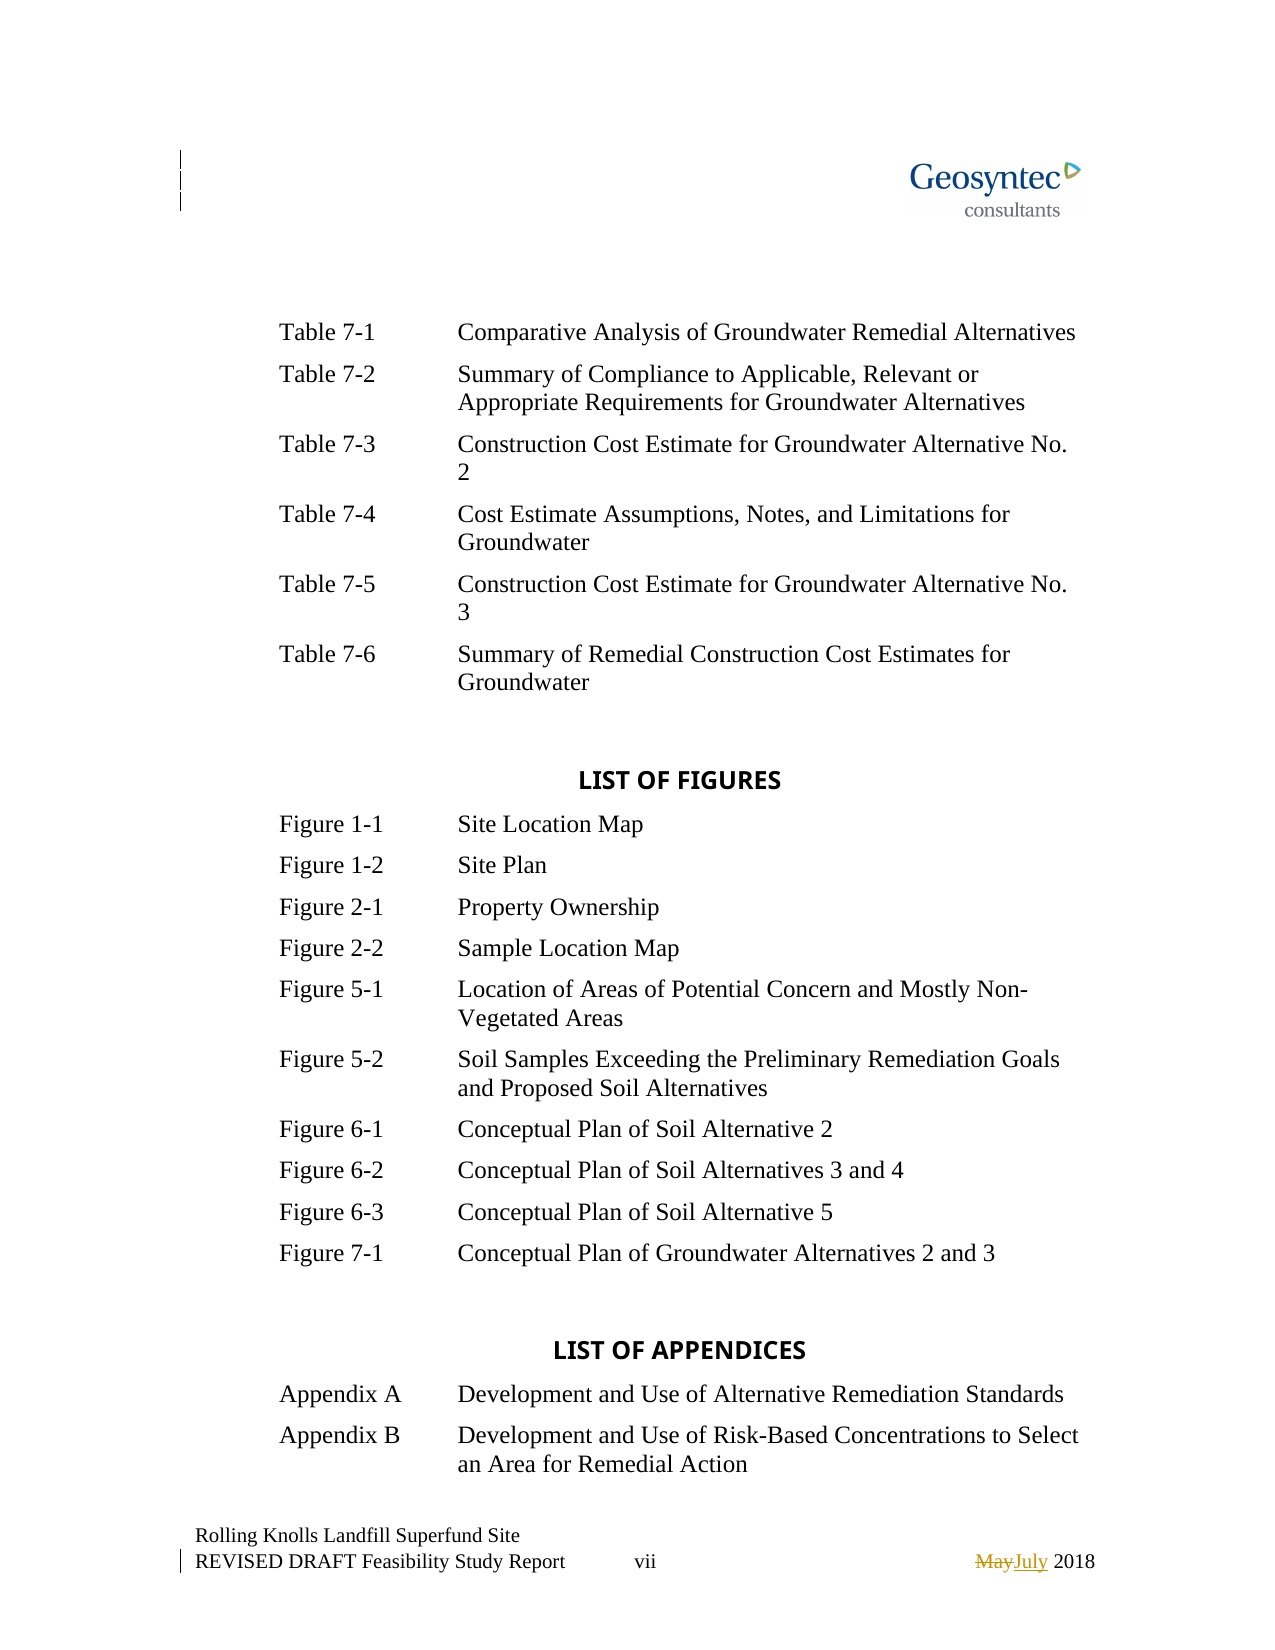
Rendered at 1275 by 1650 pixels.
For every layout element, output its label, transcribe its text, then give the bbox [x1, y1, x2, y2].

subtitle Table 7-3 Construction Cost Estimate for Groundwater Alternative No. 2 [279, 429, 1080, 486]
subtitle Table 7-5 Construction Cost Estimate for Groundwater Alternative No. 3 [279, 569, 1080, 626]
subtitle Figure 6-3 Conceptual Plan of Soil Alternative 5 [279, 1197, 1080, 1225]
subtitle Figure 1-1 Site Location Map [279, 809, 1080, 838]
subtitle Appendix A Development and Use of Alternative Remediation Standards [279, 1379, 1080, 1408]
subtitle Figure 2-1 Property Ownership [279, 892, 1080, 920]
subtitle Table 7-2 Summary of Compliance to Applicable, Relevant or Appropriate Requirements for Groundwater Alternatives [279, 359, 1080, 416]
subtitle Table 7-4 Cost Estimate Assumptions, Notes, and Limitations for Groundwater [279, 499, 1080, 556]
subtitle Figure 6-2 Conceptual Plan of Soil Alternatives 3 and 4 [279, 1155, 1080, 1184]
subtitle Figure 2-2 Sample Location Map [279, 933, 1080, 962]
picture [909, 160, 1083, 218]
subtitle Table 7-6 Summary of Remedial Construction Cost Estimates for Groundwater [279, 639, 1080, 696]
subtitle Figure 6-1 Conceptual Plan of Soil Alternative 2 [279, 1114, 1080, 1143]
subtitle Table 7-1 Comparative Analysis of Groundwater Remedial Alternatives [279, 317, 1080, 346]
subtitle Appendix B Development and Use of Risk-Based Concentrations to Select an Area for Remedial Action [279, 1421, 1080, 1478]
list LIST OF Appendices [279, 1333, 1080, 1367]
subtitle Figure 5-1 Location of Areas of Potential Concern and Mostly Non-Vegetated Areas [279, 974, 1080, 1032]
subtitle Figure 7-1 Conceptual Plan of Groundwater Alternatives 2 and 3 [279, 1238, 1080, 1267]
subtitle Figure 1-2 Site Plan [279, 850, 1080, 879]
list LIST OF Figures [279, 762, 1080, 797]
subtitle Figure 5-2 Soil Samples Exceeding the Preliminary Remediation Goals and Proposed Soil Alternatives [279, 1044, 1080, 1102]
